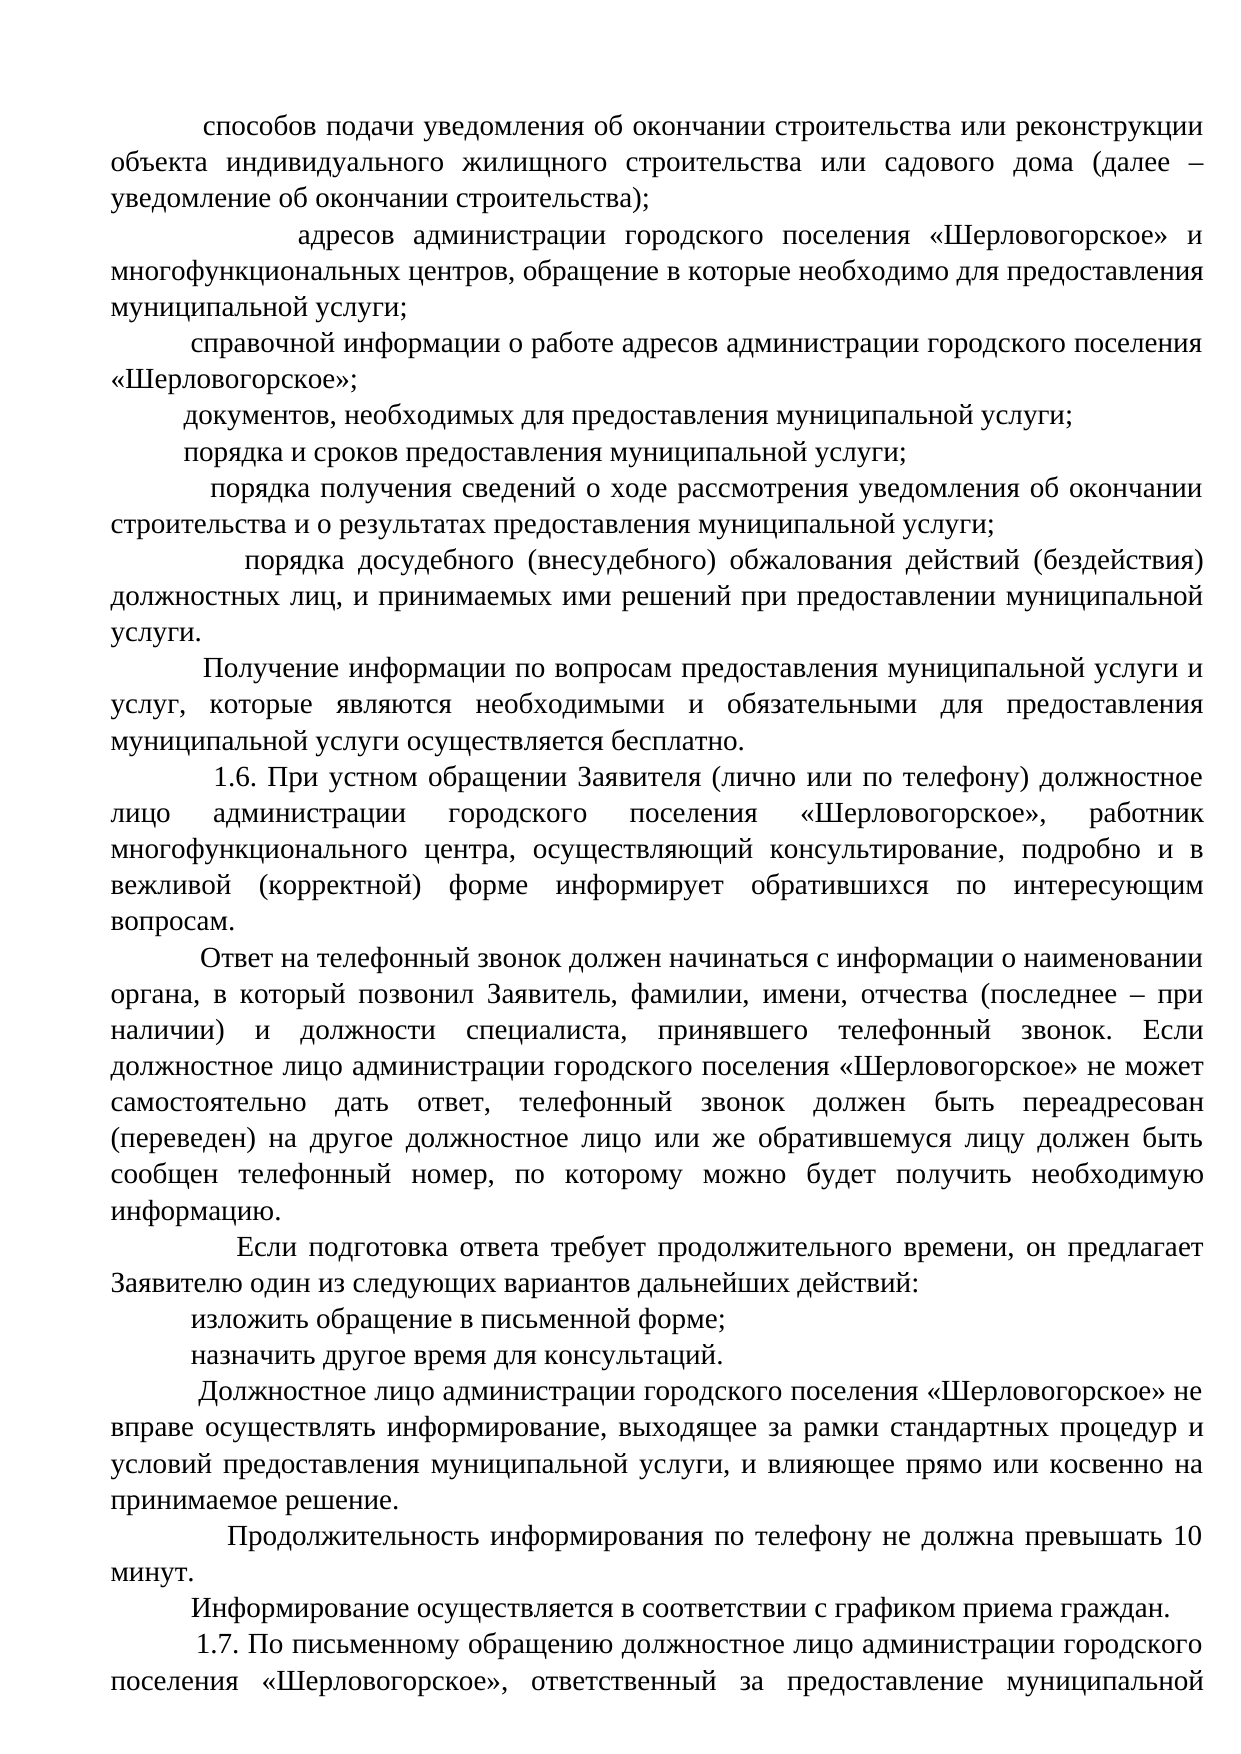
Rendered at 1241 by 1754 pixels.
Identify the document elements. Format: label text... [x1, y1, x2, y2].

text Продолжительность информирования по телефону не должна превышать 10 минут. [110, 1518, 1205, 1588]
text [110, 1626, 1205, 1696]
text изложить обращение в письменной форме; [110, 1301, 1205, 1335]
text 1.6. При устном обращении Заявителя (лично или по телефону) должностное лицо администрации городского поселения «Шерловогорское», работник многофункционального центра, осуществляющий консультирование, подробно и в вежливой (корректной) форме информирует обратившихся по интересующим вопросам. [110, 759, 1205, 937]
text Должностное лицо администрации городского поселения «Шерловогорское» не вправе осуществлять информирование, выходящее за рамки стандартных процедур и условий предоставления муниципальной услуги, и влияющее прямо или косвенно на принимаемое решение. [110, 1373, 1205, 1515]
text документов, необходимых для предоставления муниципальной услуги; [110, 397, 1205, 431]
text Если подготовка ответа требует продолжительного времени, он предлагает Заявителю один из следующих вариантов дальнейших действий: [110, 1229, 1205, 1298]
text справочной информации о работе адресов администрации городского поселения «Шерловогорское»; [110, 325, 1205, 395]
text Ответ на телефонный звонок должен начинаться с информации о наименовании органа, в который позвонил Заявитель, фамилии, имени, отчества (последнее – при наличии) и должности специалиста, принявшего телефонный звонок. Если должностное лицо администрации городского поселения «Шерловогорское» не может самостоятельно дать ответ, телефонный звонок должен быть переадресован (переведен) на другое должностное лицо или же обратившемуся лицу должен быть сообщен телефонный номер, по которому можно будет получить необходимую информацию. [110, 940, 1205, 1226]
text назначить другое время для консультаций. [110, 1337, 1205, 1371]
text способов подачи уведомления об окончании строительства или реконструкции объекта индивидуального жилищного строительства или садового дома (далее – уведомление об окончании строительства); [110, 108, 1205, 214]
text адресов администрации городского поселения «Шерловогорское» и многофункциональных центров, обращение в которые необходимо для предоставления муниципальной услуги; [110, 217, 1205, 323]
text Получение информации по вопросам предоставления муниципальной услуги и услуг, которые являются необходимыми и обязательными для предоставления муниципальной услуги осуществляется бесплатно. [110, 651, 1205, 756]
text порядка досудебного (внесудебного) обжалования действий (бездействия) должностных лиц, и принимаемых ими решений при предоставлении муниципальной услуги. [110, 542, 1205, 648]
text порядка получения сведений о ходе рассмотрения уведомления об окончании строительства и о результатах предоставления муниципальной услуги; [110, 470, 1205, 539]
text порядка и сроков предоставления муниципальной услуги; [110, 434, 1205, 467]
text Информирование осуществляется в соответствии с графиком приема граждан. [110, 1590, 1205, 1624]
